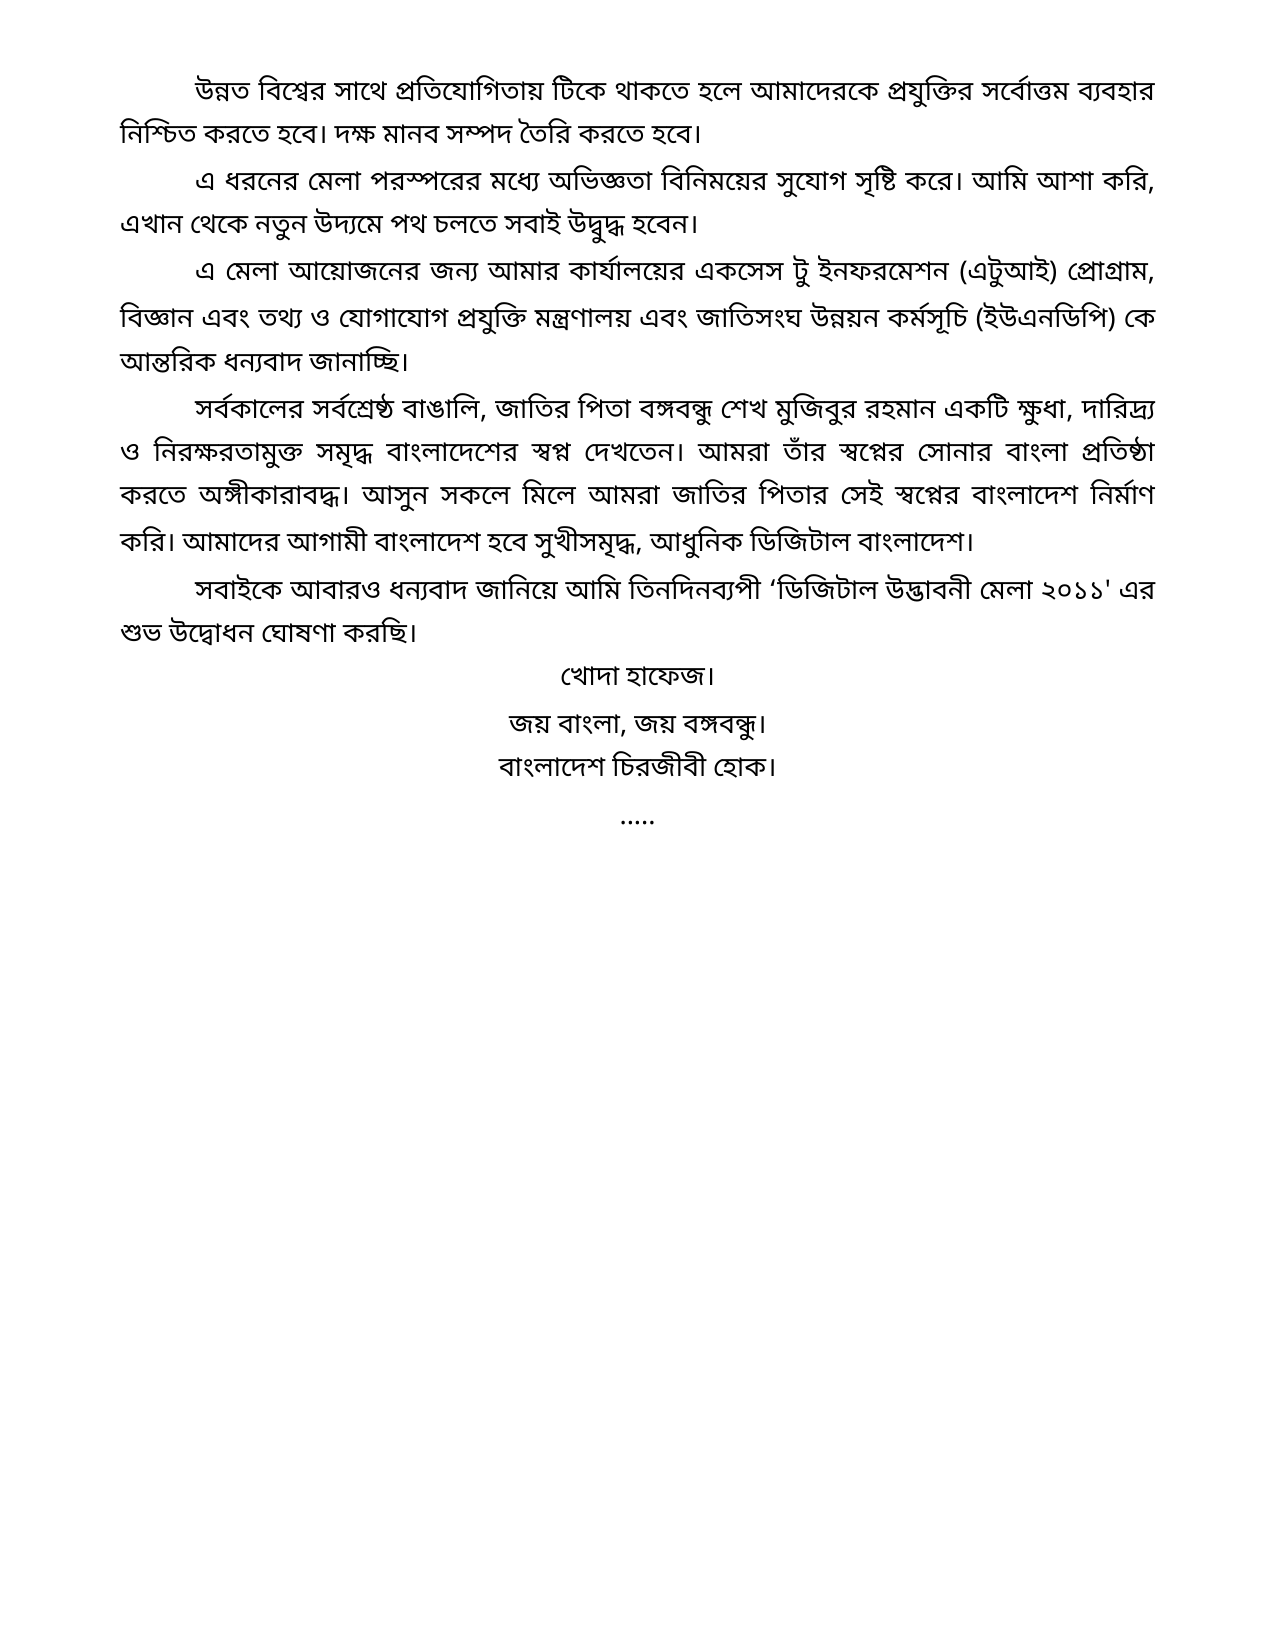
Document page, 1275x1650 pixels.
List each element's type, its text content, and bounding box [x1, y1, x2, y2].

text জয় বাংলা, জয় বঙ্গবন্ধু। [120, 704, 1155, 744]
text খোদা হাফেজ। [120, 661, 1155, 697]
text সর্বকালের সর্বশ্রেষ্ঠ বাঙালি, জাতির পিতা বঙ্গবন্ধু শেখ মুজিবুর রহমান একটি ক্ষুধা, দারিদ্র্য ও নিরক্ষরতামুক্ত সমৃদ্ধ বাংলাদেশের স্বপ্ন দেখতেন। আমরা তাঁর স্বপ্নের সোনার বাংলা প্রতিষ্ঠা করতে অঙ্গীকারাবদ্ধ। আসুন সকলে মিলে আমরা জাতির পিতার সেই স্বপ্নের বাংলাদেশ নির্মাণ করি। আমাদের আগামী বাংলাদেশ হবে সুখীসমৃদ্ধ, আধুনিক ডিজিটাল বাংলাদেশ। [120, 389, 1155, 563]
text বাংলাদেশ চিরজীবী হোক। [120, 752, 1155, 788]
text ..... [120, 795, 1155, 832]
text উন্নত বিশ্বের সাথে প্রতিযোগিতায় টিকে থাকতে হলে আমাদেরকে প্রযুক্তির সর্বোত্তম ব্যবহার নিশ্চিত করতে হবে। দক্ষ মানব সম্পদ তৈরি করতে হবে। [120, 75, 1155, 154]
text এ ধরনের মেলা পরস্পরের মধ্যে অভিজ্ঞতা বিনিময়ের সুযোগ সৃষ্টি করে। আমি আশা করি, এখান থেকে নতুন উদ্যমে পথ চলতে সবাই উদ্বুদ্ধ হবেন। [120, 161, 1155, 244]
text এ মেলা আয়োজনের জন্য আমার কার্যালয়ের একসেস টু ইনফরমেশন (এটুআই) প্রোগ্রাম, বিজ্ঞান এবং তথ্য ও যোগাযোগ প্রযুক্তি মন্ত্রণালয় এবং জাতিসংঘ উন্নয়ন কর্মসূচি (ইউএনডিপি) কে আন্তরিক ধন্যবাদ জানাচ্ছি। [120, 252, 1155, 382]
text সবাইকে আবারও ধন্যবাদ জানিয়ে আমি তিনদিনব্যপী ‘ডিজিটাল উদ্ভাবনী মেলা ২০১১' এর শুভ উদ্বোধন ঘোষণা করছি। [120, 571, 1155, 654]
